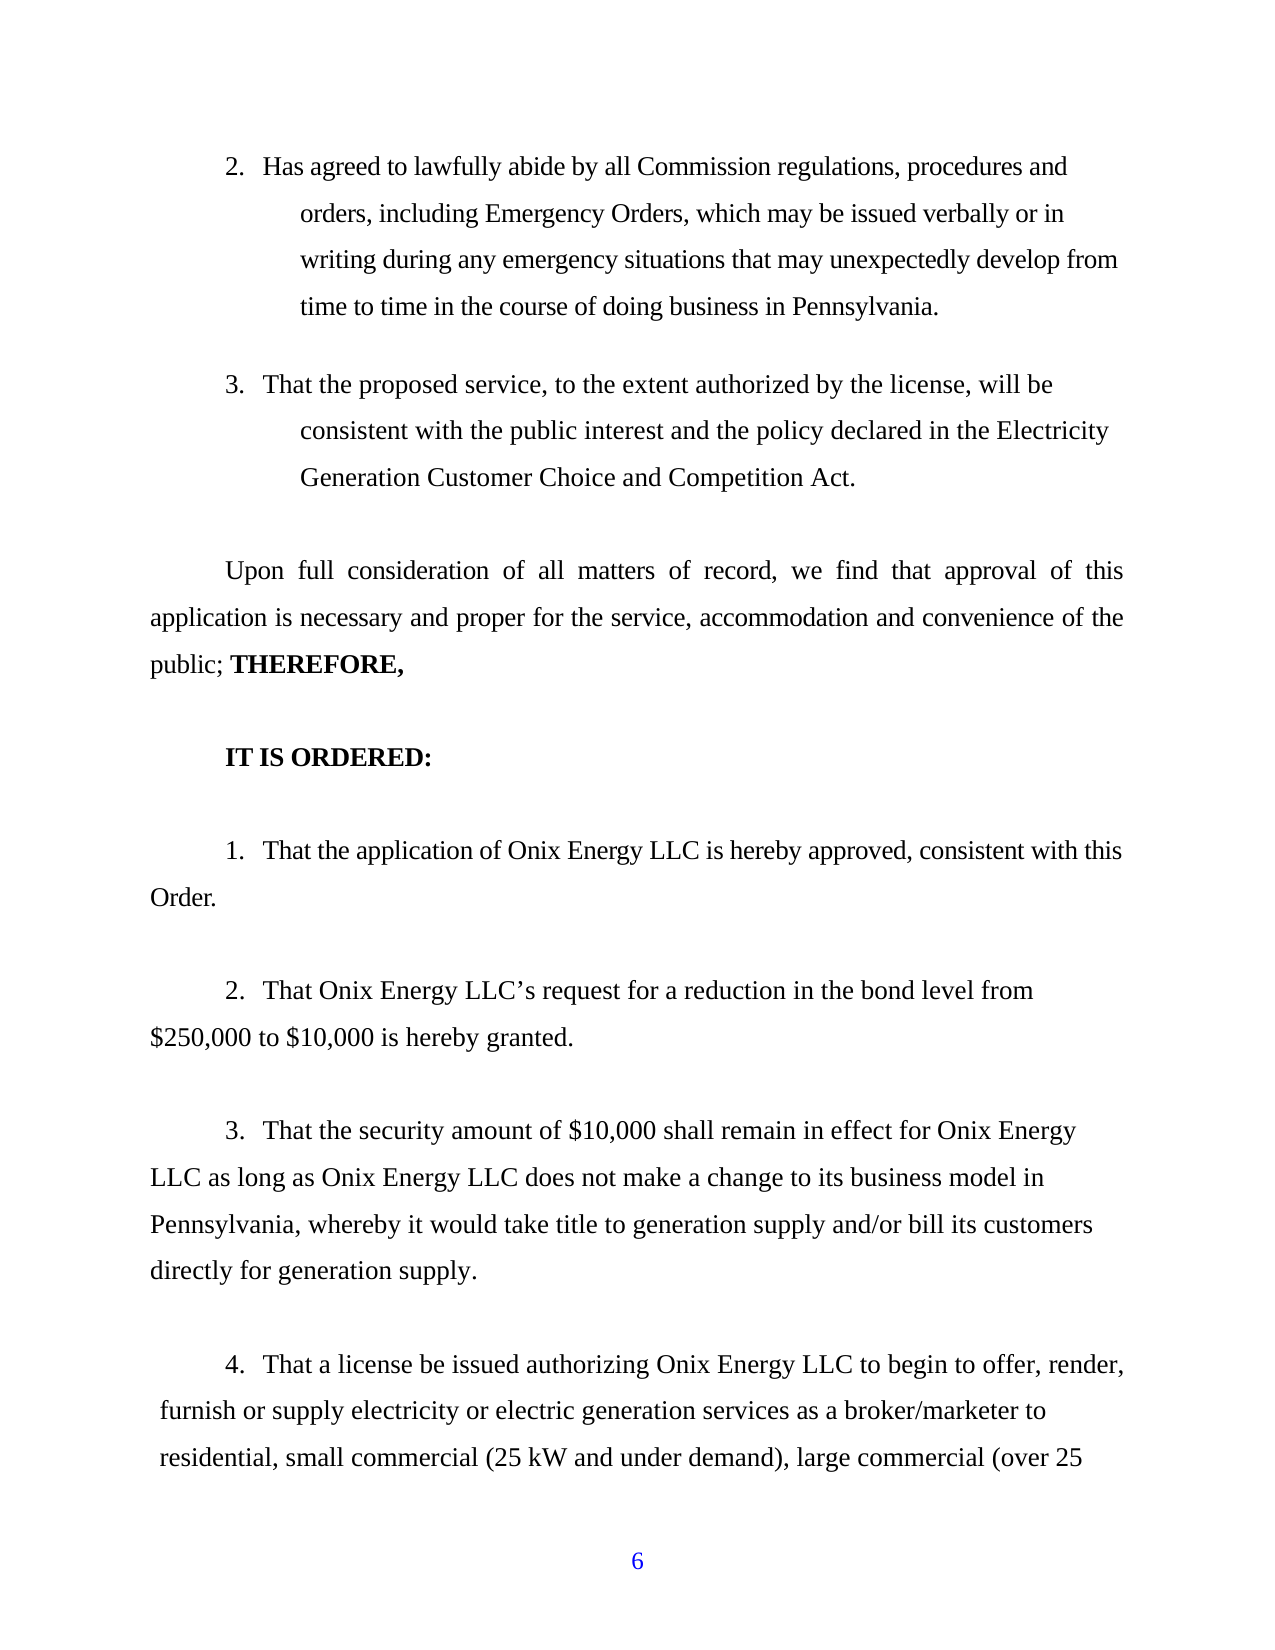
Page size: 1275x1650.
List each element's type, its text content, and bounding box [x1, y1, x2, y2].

text 2. That Onix Energy LLC’s request for a reduction in the bond level from $250,000 to $10,000 is hereby granted. [150, 974, 1125, 1052]
list Has agreed to lawfully abide by all Commission regulations, procedures and orders, including Emergency Orders, which may be issued verbally or in writing during any emergency situations that may unexpectedly develop from time to time in the course of doing business in Pennsylvania. [225, 150, 1125, 321]
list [159, 1348, 1125, 1472]
text 1. That the application of Onix Energy LLC is hereby approved, consistent with this Order. [150, 834, 1125, 912]
text IT IS ORDERED: [150, 741, 1125, 772]
text 3. That the security amount of $10,000 shall remain in effect for Onix Energy LLC as long as Onix Energy LLC does not make a change to its business model in Pennsylvania, whereby it would take title to generation supply and/or bill its customers directly for generation supply. [150, 1114, 1125, 1286]
text Upon full consideration of all matters of record, we find that approval of this application is necessary and proper for the service, accommodation and convenience of the public; THEREFORE, [150, 554, 1125, 679]
list That the proposed service, to the extent authorized by the license, will be consistent with the public interest and the policy declared in the Electricity Generation Customer Choice and Competition Act. [225, 368, 1125, 492]
